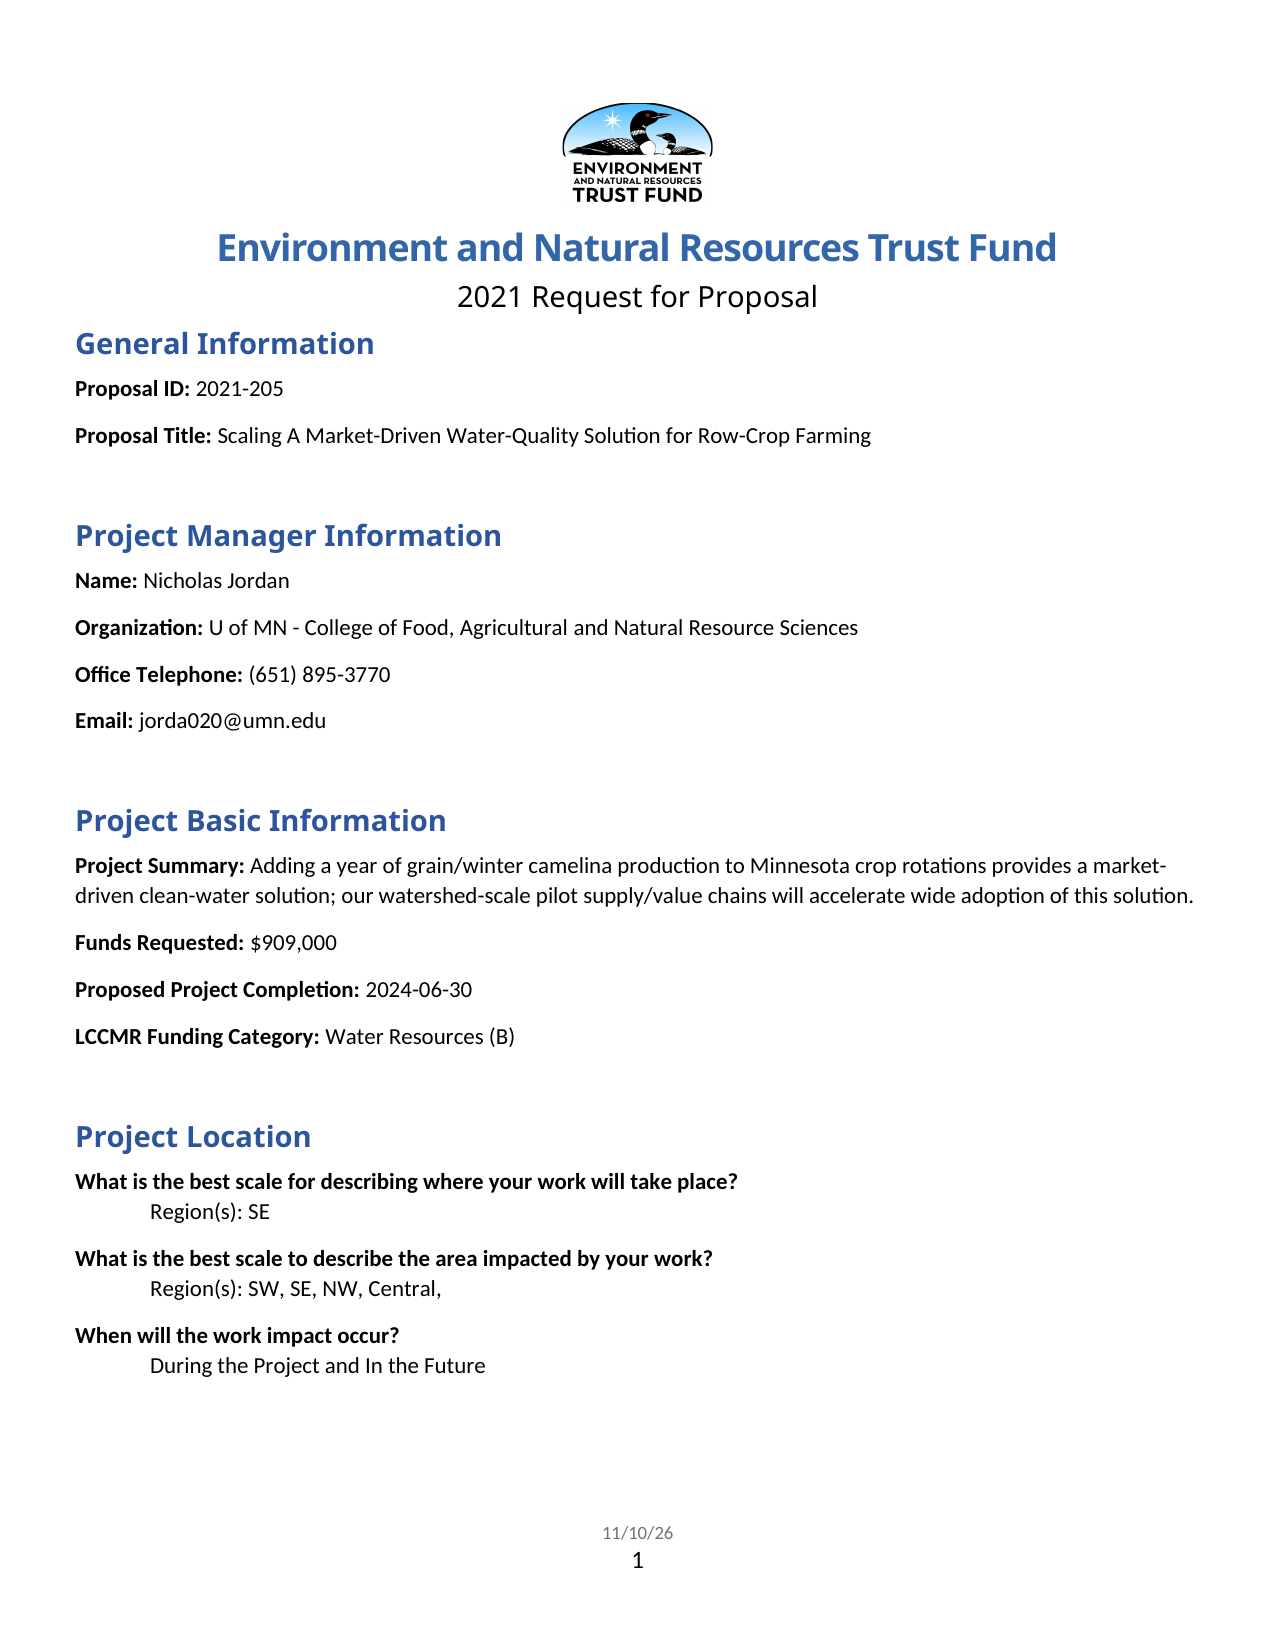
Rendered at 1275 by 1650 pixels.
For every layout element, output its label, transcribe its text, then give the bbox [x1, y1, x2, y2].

subtitle Project Manager Information [75, 515, 1200, 554]
picture [562, 103, 713, 202]
subtitle General Information [75, 323, 1200, 363]
text Proposal ID: 2021-205 [75, 374, 1200, 402]
subtitle 2021 Request for Proposal [75, 276, 1200, 316]
text Proposed Project Completion: 2024-06-30 [75, 975, 1200, 1003]
text Office Telephone: (651) 895-3770 [75, 660, 1200, 688]
subtitle Project Basic Information [75, 800, 1200, 840]
text Proposal Title: Scaling A Market-Driven Water-Quality Solution for Row-Crop Farming [75, 421, 1200, 449]
text Project Summary: Adding a year of grain/winter camelina production to Minnesota crop rotations provides a market-driven clean-water solution; our watershed-scale pilot supply/value chains will accelerate wide adoption of this solution. [75, 851, 1200, 910]
subtitle Project Location [75, 1116, 1200, 1156]
text What is the best scale to describe the area impacted by your work? Region(s): SW, SE, NW, Central, [75, 1244, 1200, 1302]
text When will the work impact occur? During the Project and In the Future [75, 1321, 1200, 1379]
text LCCMR Funding Category: Water Resources (B) [75, 1022, 1200, 1050]
text What is the best scale for describing where your work will take place? Region(s): SE [75, 1167, 1200, 1225]
text Funds Requested: $909,000 [75, 928, 1200, 957]
text Organization: U of MN - College of Food, Agricultural and Natural Resource Sciences [75, 613, 1200, 641]
title Environment and Natural Resources Trust Fund [75, 221, 1200, 272]
text Name: Nicholas Jordan [75, 566, 1200, 594]
text Email: jorda020@umn.edu [75, 707, 1200, 734]
